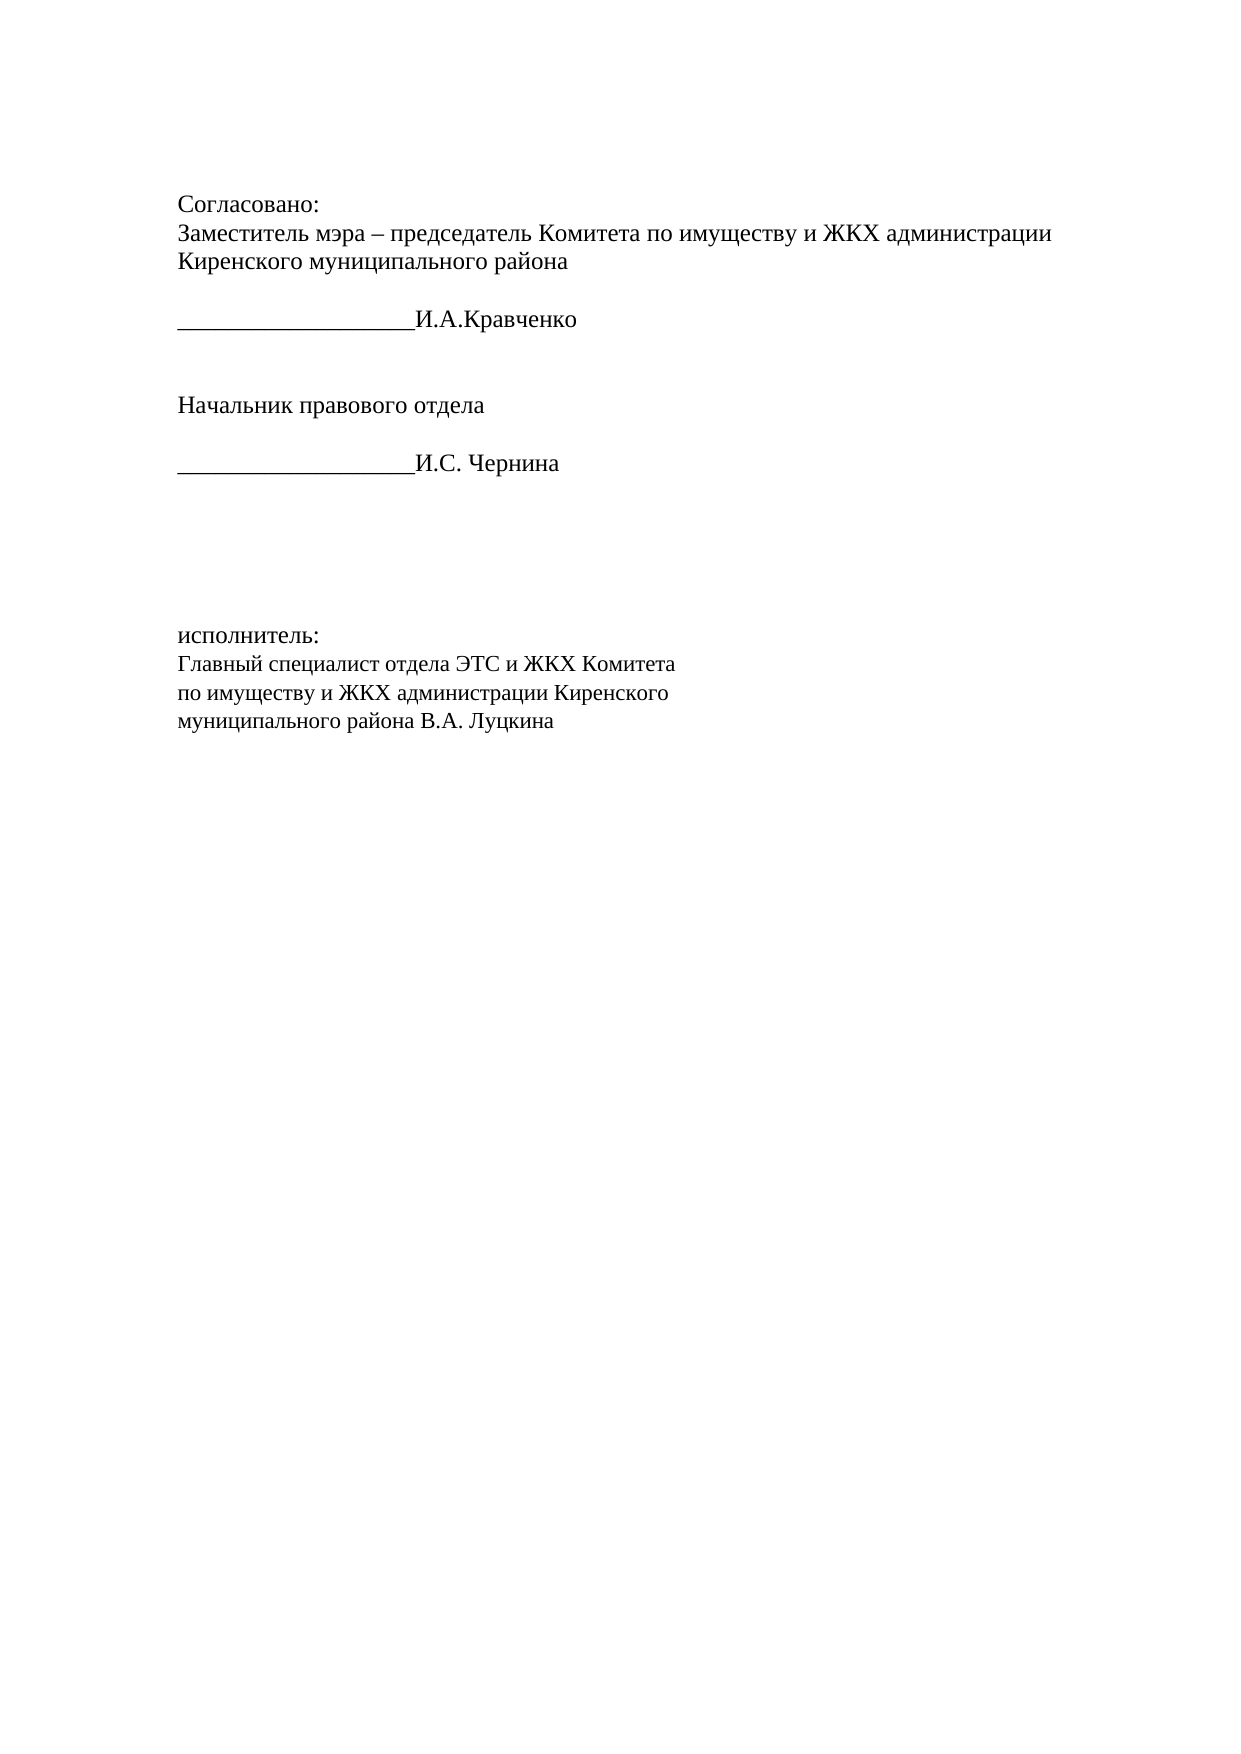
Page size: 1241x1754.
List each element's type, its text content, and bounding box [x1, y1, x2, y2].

text Начальник правового отдела [177, 390, 1152, 419]
text муниципального района В.А. Луцкина [177, 706, 1152, 734]
text Согласовано: [177, 189, 1152, 218]
text по имуществу и ЖКХ администрации Киренского [177, 677, 1152, 706]
text ___________________И.А.Кравченко [177, 304, 1152, 333]
text Главный специалист отдела ЭТС и ЖКХ Комитета [177, 649, 1152, 677]
text Заместитель мэра – председатель Комитета по имуществу и ЖКХ администрации Киренского муниципального района [177, 218, 1152, 275]
text ___________________И.С. Чернина [177, 448, 1152, 476]
text исполнитель: [177, 620, 1152, 649]
